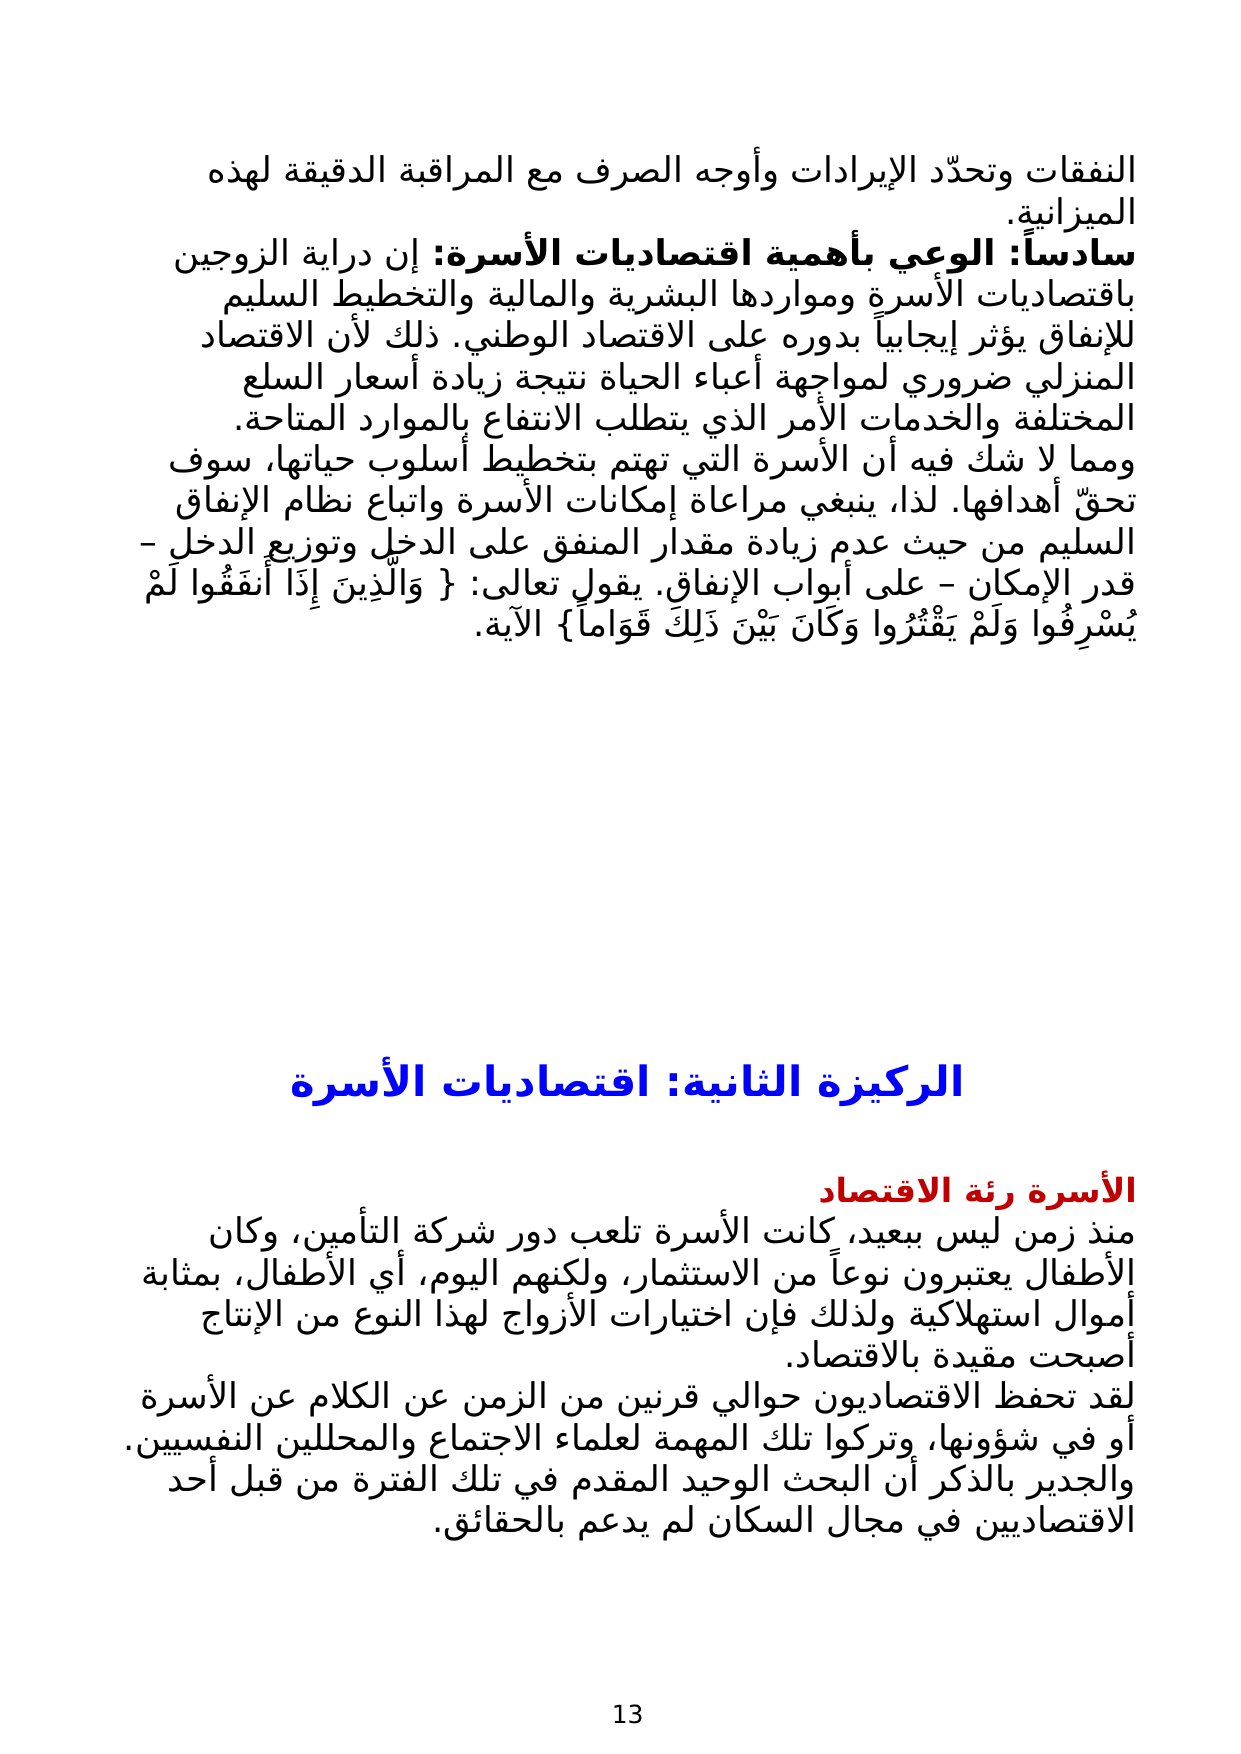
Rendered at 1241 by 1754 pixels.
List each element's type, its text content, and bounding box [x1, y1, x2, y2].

text منذ زمن ليس ببعيد، كانت الأسرة تلعب دور شركة التأمين، وكان الأطفال يعتبرون نوعاً من الاستثمار، ولكنهم اليوم، أي الأطفال، بمثابة أموال استهلاكية ولذلك فإن اختيارات الأزواج لهذا النوع من الإنتاج أصبحت مقيدة بالاقتصاد. [118, 1211, 1137, 1376]
text ومما لا شك فيه أن الأسرة التي تهتم بتخطيط أسلوب حياتها، سوف تحقّ أهدافها. لذا، ينبغي مراعاة إمكانات الأسرة واتباع نظام الإنفاق السليم من حيث عدم زيادة مقدار المنفق على الدخل وتوزيع الدخل – قدر الإمكان – على أبواب الإنفاق. يقول تعالى: { وَالَّذِينَ إِذَا أَنفَقُوا لَمْ يُسْرِفُوا وَلَمْ يَقْتُرُوا وَكَانَ بَيْنَ ذَلِكَ قَوَاماً} الآية. [118, 439, 1137, 645]
text سادساً: الوعي بأهمية اقتصاديات الأسرة: إن دراية الزوجين باقتصاديات الأسرة ومواردها البشرية والمالية والتخطيط السليم للإنفاق يؤثر إيجابياً بدوره على الاقتصاد الوطني. ذلك لأن الاقتصاد المنزلي ضروري لمواجهة أعباء الحياة نتيجة زيادة أسعار السلع المختلفة والخدمات الأمر الذي يتطلب الانتفاع بالموارد المتاحة. [118, 232, 1137, 439]
text لقد تحفظ الاقتصاديون حوالي قرنين من الزمن عن الكلام عن الأسرة أو في شؤونها، وتركوا تلك المهمة لعلماء الاجتماع والمحللين النفسيين. [118, 1376, 1137, 1458]
subtitle الركيزة الثانية: اقتصاديات الأسرة [118, 1057, 1137, 1106]
subtitle الأسرة رئة الاقتصاد [118, 1172, 1137, 1211]
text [118, 150, 1137, 232]
text والجدير بالذكر أن البحث الوحيد المقدم في تلك الفترة من قبل أحد الاقتصاديين في مجال السكان لم يدعم بالحقائق. [118, 1458, 1137, 1541]
